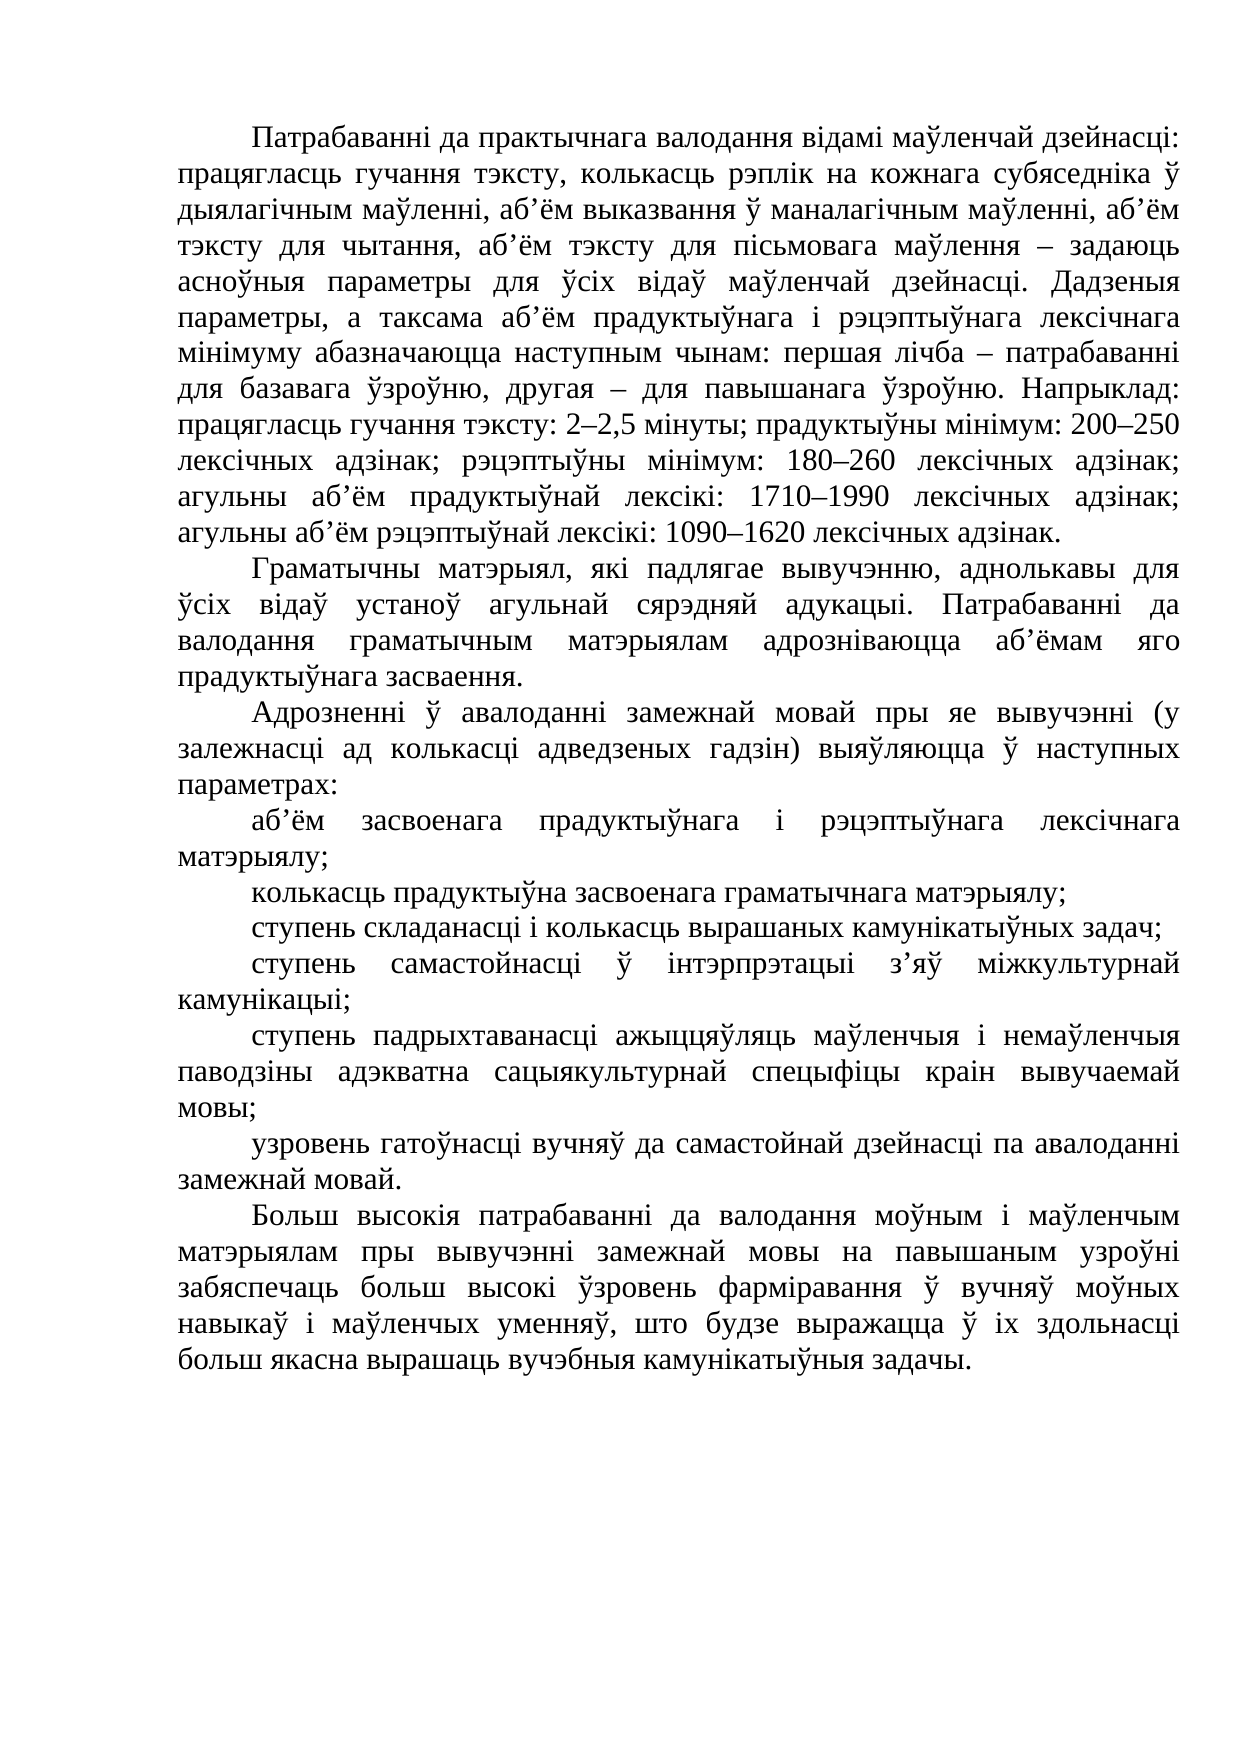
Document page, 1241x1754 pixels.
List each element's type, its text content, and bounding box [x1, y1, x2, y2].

text Больш высокія патрабаванні да валодання моўным і маўленчым матэрыялам пры вывучэнні замежнай мовы на павышаным узроўні забяспечаць больш высокі ўзровень фарміравання ў вучняў моўных навыкаў і маўленчых уменняў, што будзе выражацца ў іх здольнасці больш якасна вырашаць вучэбныя камунікатыўныя задачы. [177, 1196, 1181, 1376]
text Адрозненні ў авалоданні замежнай мовай пры яе вывучэнні (у залежнасці ад колькасці адведзеных гадзін) выяўляюцца ў наступных параметрах: [177, 693, 1181, 801]
text ступень самастойнасці ў інтэрпрэтацыі з’яў міжкультурнай камунікацыі; [177, 945, 1181, 1017]
text аб’ём засвоенага прадуктыўнага і рэцэптыўнага лексічнага матэрыялу; [177, 801, 1181, 873]
text узровень гатоўнасці вучняў да самастойнай дзейнасці па авалоданні замежнай мовай. [177, 1124, 1181, 1196]
text Патрабаванні да практычнага валодання відамі маўленчай дзейнасці: працягласць гучання тэксту, колькасць рэплік на кожнага субяседніка ў дыялагічным маўленні, аб’ём выказвання ў маналагічным маўленні, аб’ём тэксту для чытання, аб’ём тэксту для пісьмовага маўлення – задаюць асноўныя параметры для ўсіх відаў маўленчай дзейнасці. Дадзеныя параметры, а таксама аб’ём прадуктыўнага і рэцэптыўнага лексічнага мінімуму абазначаюцца наступным чынам: першая лічба – патрабаванні для базавага ўзроўню, другая – для павышанага ўзроўню. Напрыклад: працягласць гучання тэксту: 2–2,5 мінуты; прадуктыўны мінімум: 200–250 лексічных адзінак; рэцэптыўны мінімум: 180–260 лексічных адзінак; агульны аб’ём прадуктыўнай лексікі: 1710–1990 лексічных адзінак; агульны аб’ём рэцэптыўнай лексікі: 1090–1620 лексічных адзінак. [177, 118, 1181, 549]
text ступень падрыхтаванасці ажыццяўляць маўленчыя і немаўленчыя паводзіны адэкватна сацыякультурнай спецыфіцы краін вывучаемай мовы; [177, 1017, 1181, 1124]
text ступень складанасці і колькасць вырашаных камунікатыўных задач; [177, 909, 1181, 945]
text Граматычны матэрыял, які падлягае вывучэнню, аднолькавы для ўсіх відаў устаноў агульнай сярэдняй адукацыі. Патрабаванні да валодання граматычным матэрыялам адрозніваюцца аб’ёмам яго прадуктыўнага засваення. [177, 549, 1181, 693]
text колькасць прадуктыўна засвоенага граматычнага матэрыялу; [177, 873, 1181, 909]
